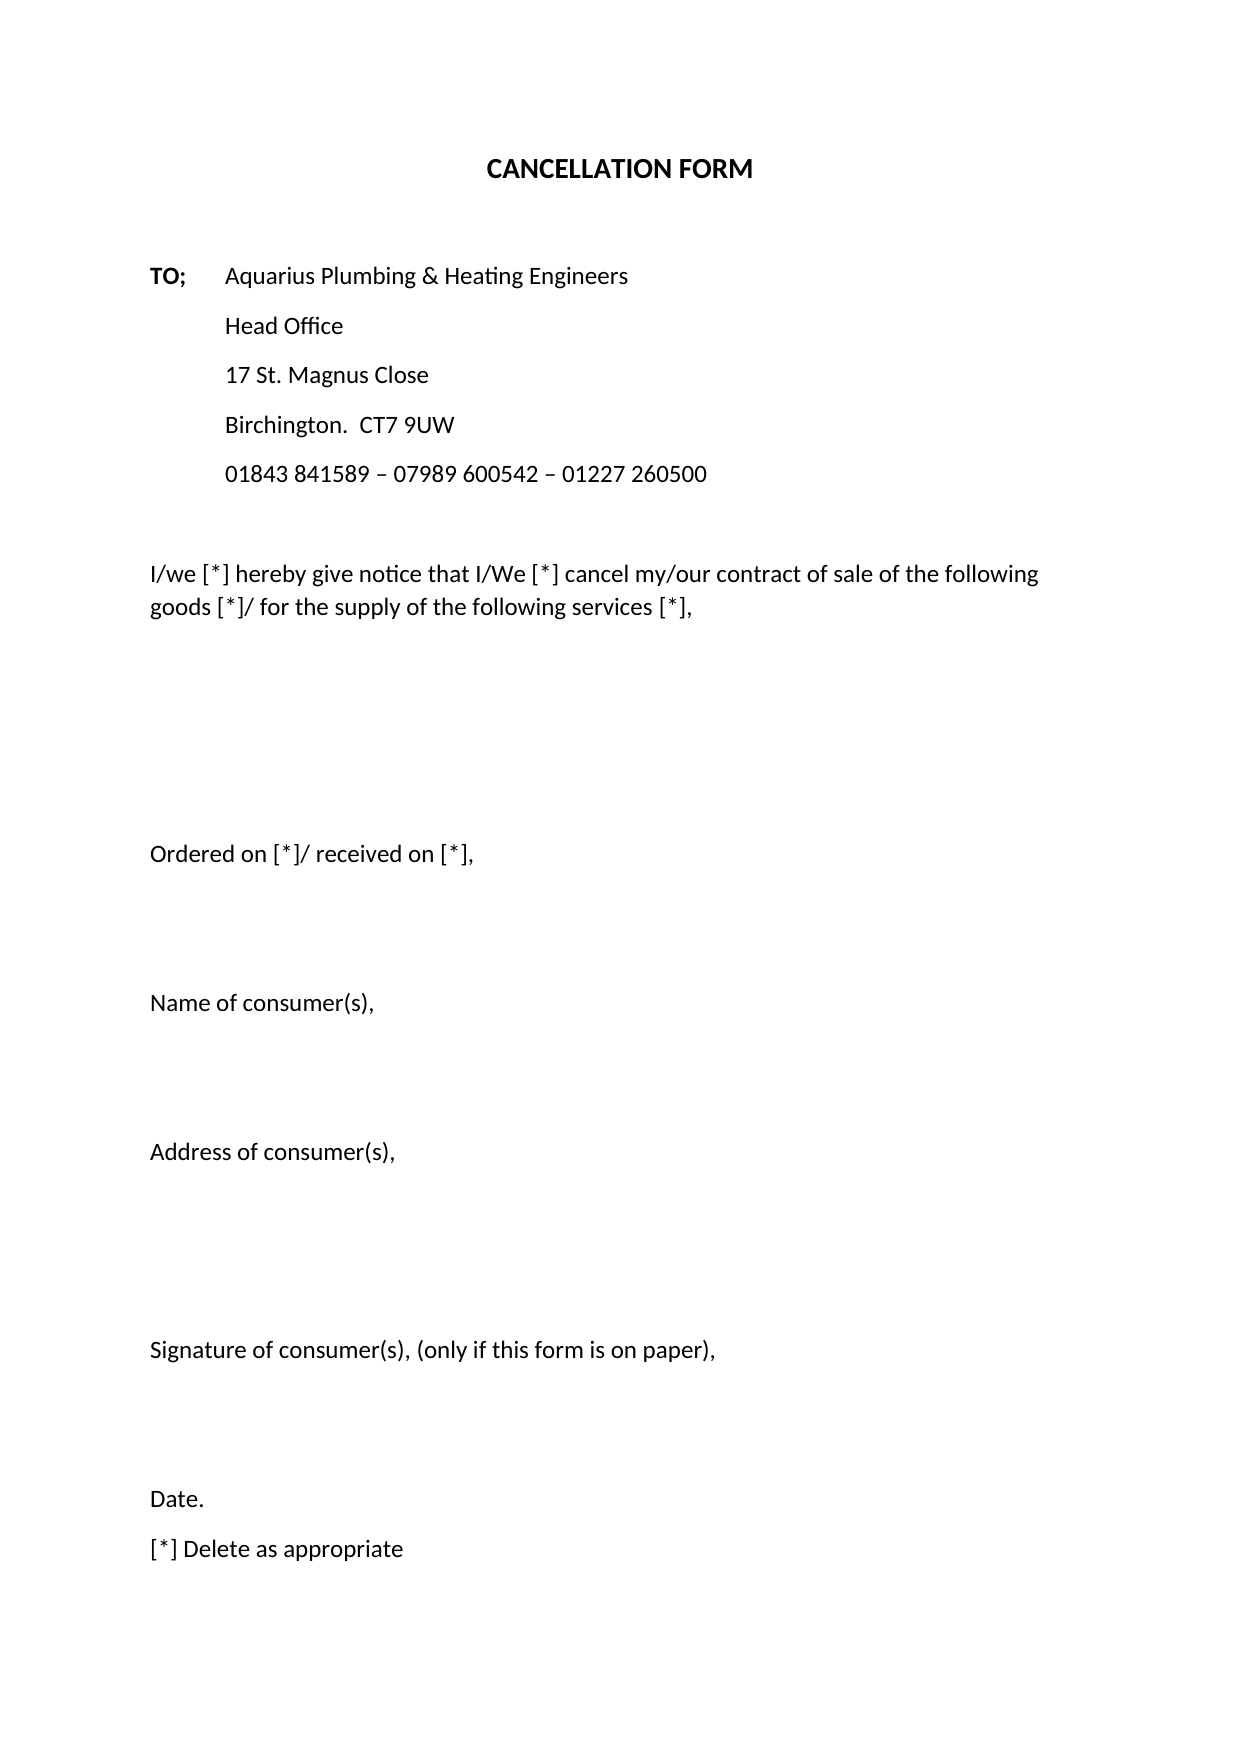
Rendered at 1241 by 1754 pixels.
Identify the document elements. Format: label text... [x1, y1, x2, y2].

text Signature of consumer(s), (only if this form is on paper), [150, 1334, 1090, 1365]
text 17 St. Magnus Close [150, 359, 1090, 390]
text 01843 841589 – 07989 600542 – 01227 260500 [150, 458, 1090, 489]
text Head Office [150, 310, 1090, 340]
text Ordered on [*]/ received on [*], [150, 838, 1090, 869]
text Birchington. CT7 9UW [150, 409, 1090, 439]
text TO; Aquarius Plumbing & Heating Engineers [150, 260, 1090, 291]
text Date. [150, 1483, 1090, 1514]
text [*] Delete as appropriate [150, 1533, 1090, 1563]
text Address of consumer(s), [150, 1136, 1090, 1167]
text I/we [*] hereby give notice that I/We [*] cancel my/our contract of sale of the following goods [*]/ for the supply of the following services [*], [150, 558, 1090, 621]
text CANCELLATION FORM [150, 150, 1090, 186]
text Name of consumer(s), [150, 987, 1090, 1018]
